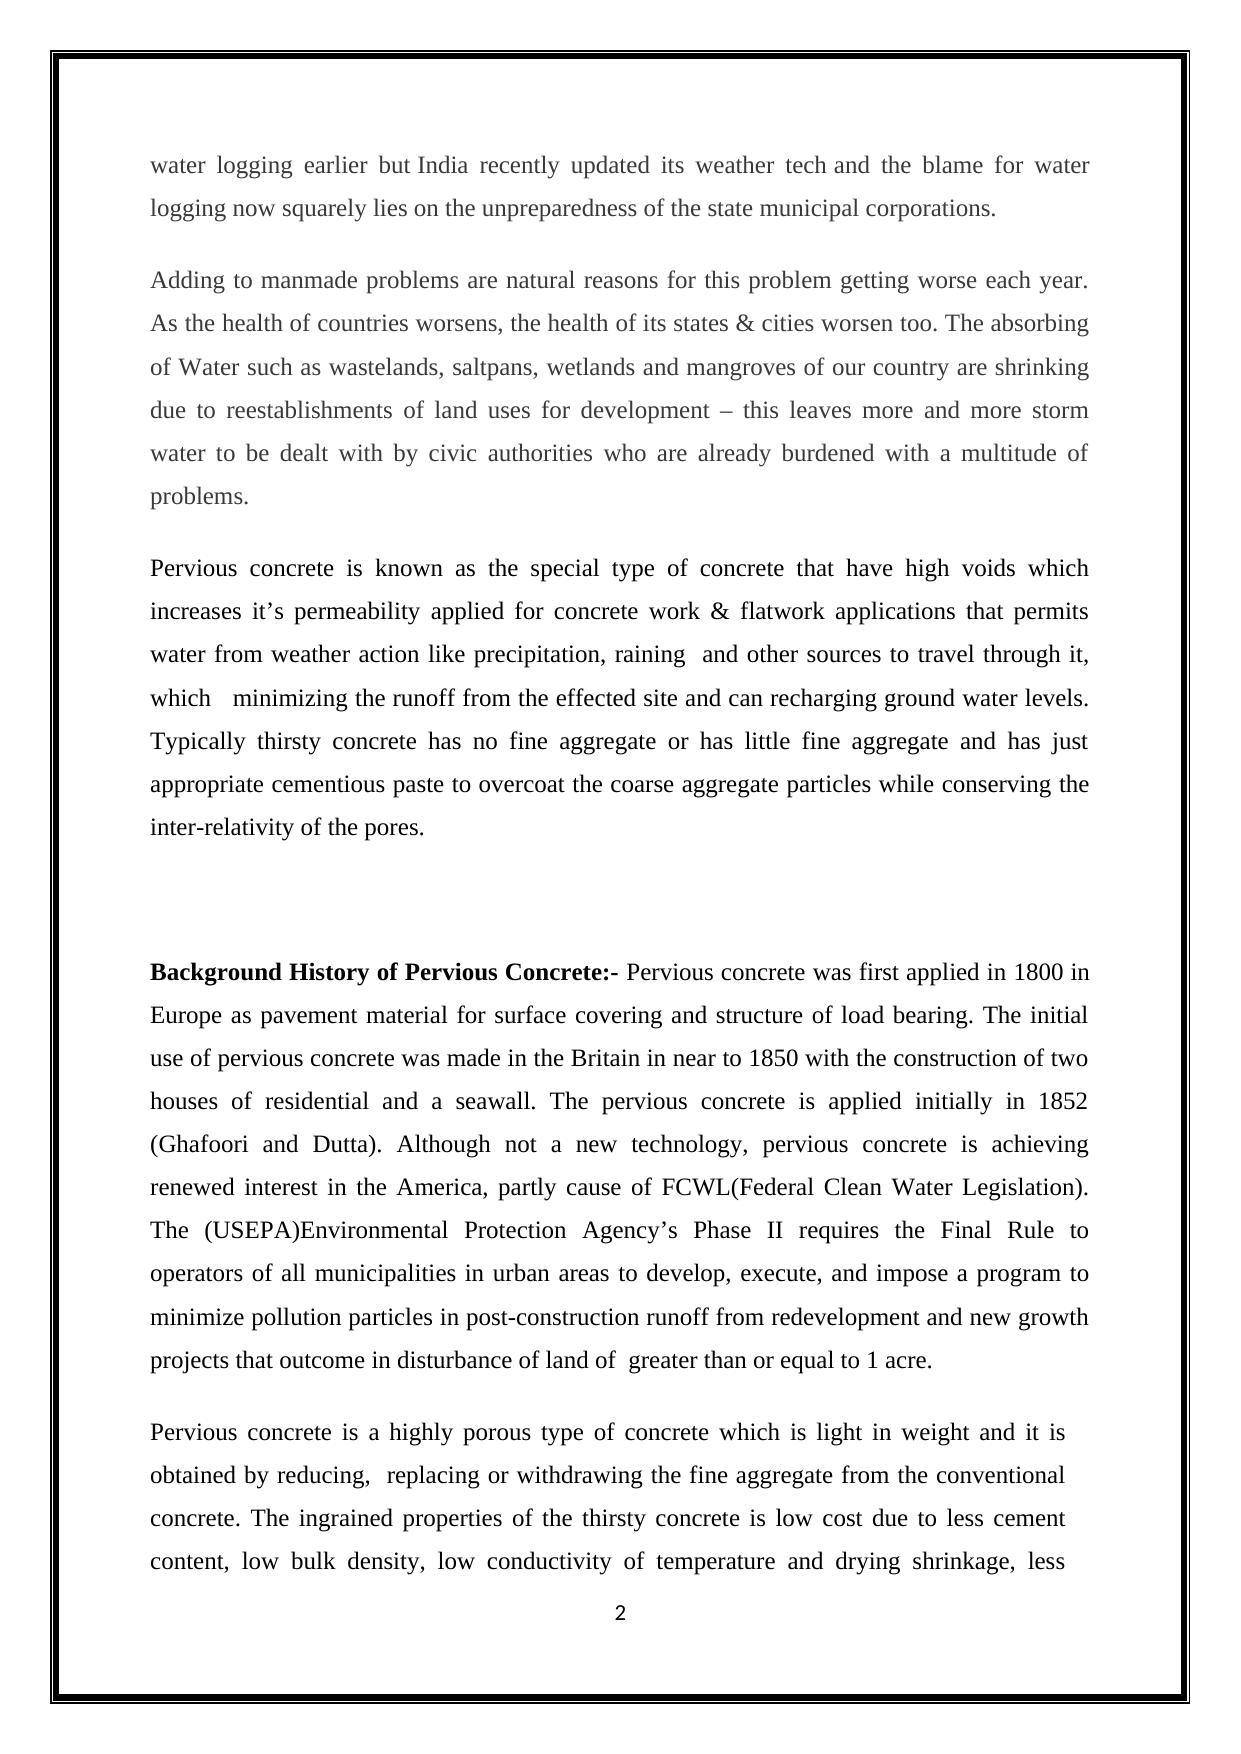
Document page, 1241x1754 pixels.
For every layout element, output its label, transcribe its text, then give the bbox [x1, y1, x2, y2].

text Pervious concrete is known as the special type of concrete that have high voids which increases it’s permeability applied for concrete work & flatwork applications that permits water from weather action like precipitation, raining and other sources to travel through it, which minimizing the runoff from the effected site and can recharging ground water levels. Typically thirsty concrete has no fine aggregate or has little fine aggregate and has just appropriate cementious paste to overcoat the coarse aggregate particles while conserving the inter-relativity of the pores. [150, 553, 1090, 841]
text Background History of Pervious Concrete:- Pervious concrete was first applied in 1800 in Europe as pavement material for surface covering and structure of load bearing. The initial use of pervious concrete was made in the Britain in near to 1850 with the construction of two houses of residential and a seawall. The pervious concrete is applied initially in 1852 (Ghafoori and Dutta). Although not a new technology, pervious concrete is achieving renewed interest in the America, partly cause of FCWL(Federal Clean Water Legislation). The (USEPA)Environmental Protection Agency’s Phase II requires the Final Rule to operators of all municipalities in urban areas to develop, execute, and impose a program to minimize pollution particles in post-construction runoff from redevelopment and new growth projects that outcome in disturbance of land of greater than or equal to 1 acre. [150, 957, 1090, 1373]
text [150, 150, 1090, 222]
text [150, 1417, 1067, 1575]
text Adding to manmade problems are natural reasons for this problem getting worse each year. As the health of countries worsens, the health of its states & cities worsen too. The absorbing of Water such as wastelands, saltpans, wetlands and mangroves of our country are shrinking due to reestablishments of land uses for development – this leaves more and more storm water to be dealt with by civic authorities who are already burdened with a multitude of problems. [150, 265, 1090, 510]
